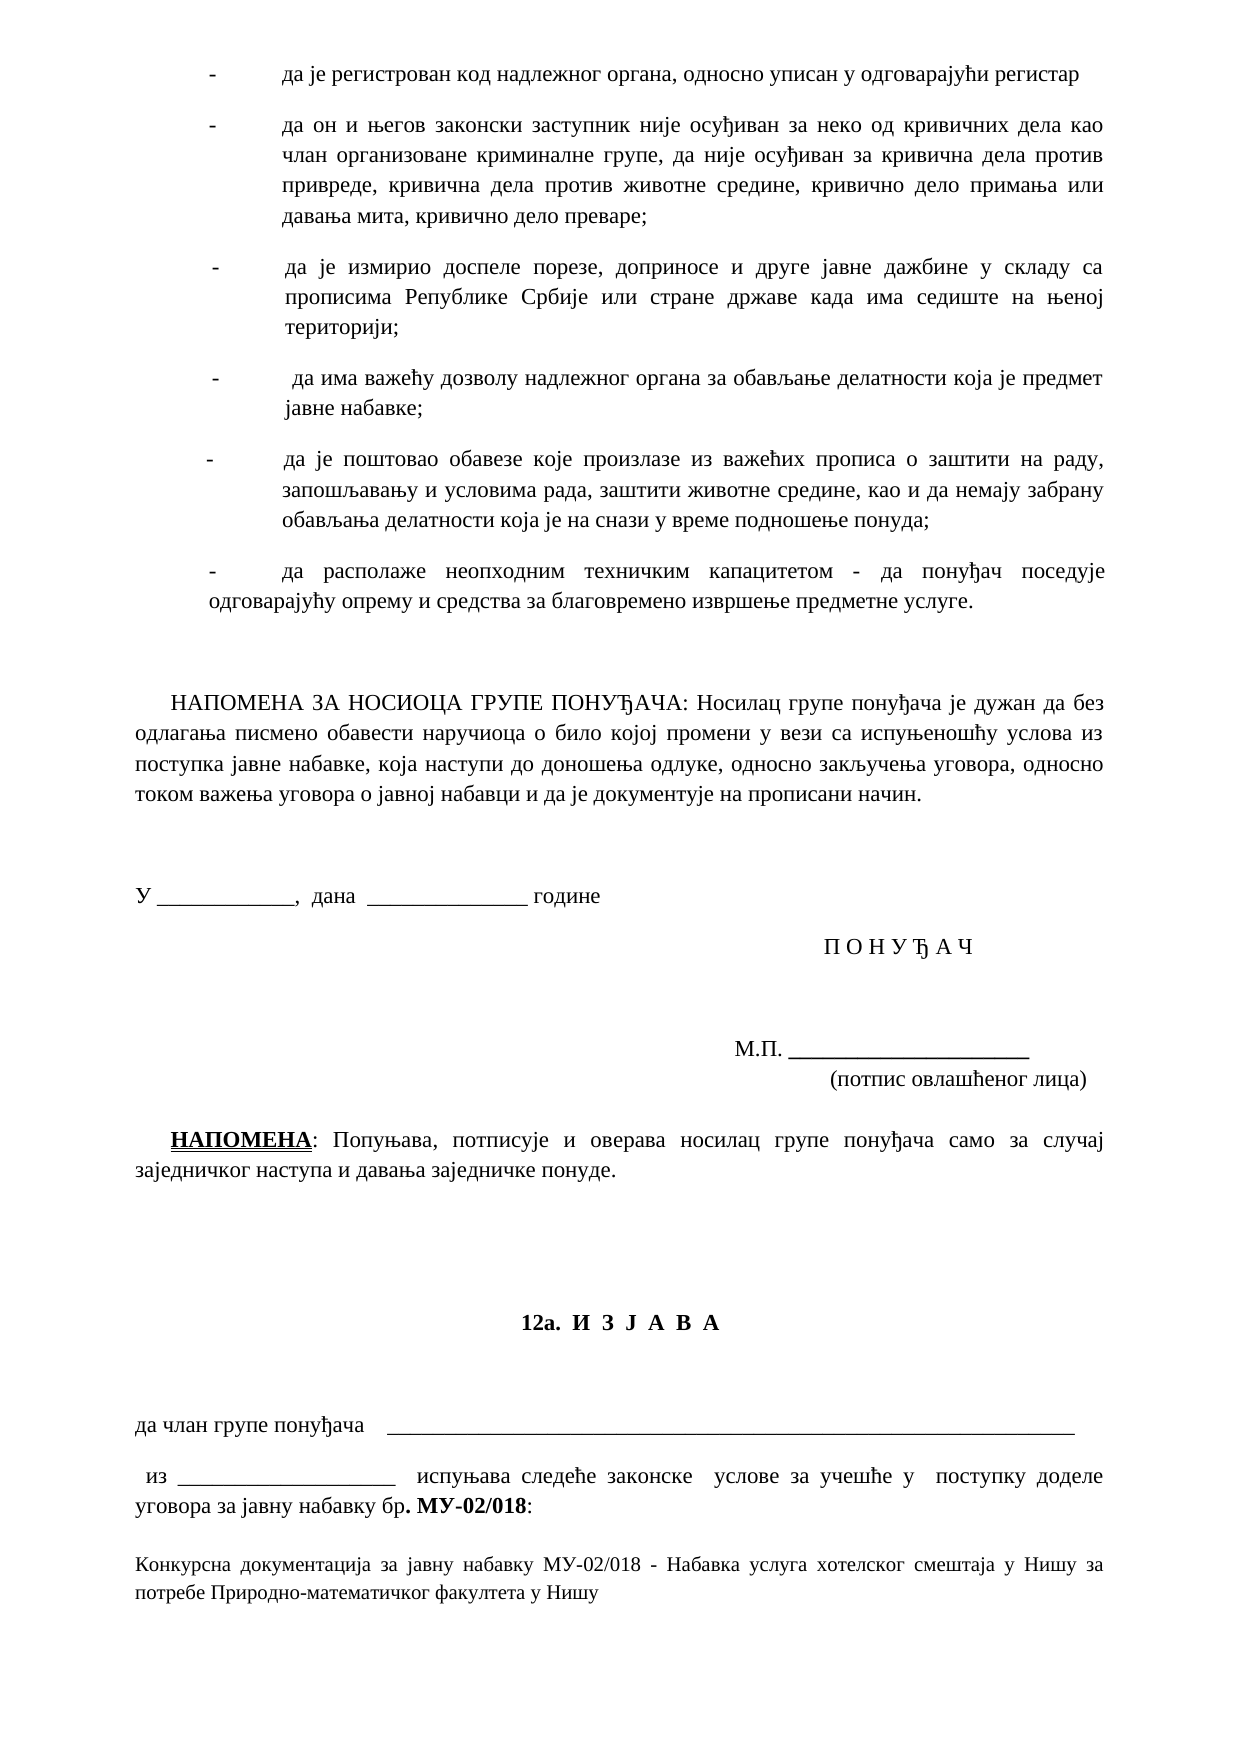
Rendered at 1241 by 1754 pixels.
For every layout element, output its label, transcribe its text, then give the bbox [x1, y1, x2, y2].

text - да је поштовао обавезе које произлазе из важећих прописа о заштити на раду, запошљавању и условима рада, заштити животне средине, као и да немају забрану обављања делатности која је на снази у време подношење понуда; [206, 445, 1105, 532]
text - да има важећу дозволу надлежног органа за обављање делатности која је предмет јавне набавке; [212, 364, 1105, 421]
text - да је измирио доспеле порезе, доприносе и друге јавне дажбине у складу са прописима Републике Србије или стране државе када има седиште на њеној територији; [212, 253, 1105, 339]
text НАПОМЕНА: Попуњава, потписује и оверава носилац групе понуђача само за случај заједничког наступа и давања заједничке понуде. [135, 1126, 1105, 1182]
text - да је регистрован код надлежног органа, односно уписан у одговарајући регистар [208, 60, 1105, 86]
text да члан групе понуђача ____________________________________________________________ [135, 1411, 1105, 1437]
text 12а. И З Ј А В A [135, 1309, 1105, 1335]
text - да располаже неопходним техничким капацитетом - да понуђач поседује одговарајућу опрему и средства за благовремено извршење предметне услуге. [208, 557, 1105, 613]
text из ___________________ испуњава следеће законске услове за учешће у поступку доделе уговора за јавну набавку бр. МУ-02/018: [135, 1462, 1105, 1519]
text П О Н У Ђ А Ч [135, 933, 1103, 959]
text - да он и његов законски заступник није осуђиван за неко од кривичних дела као члан организоване криминалне групе, да није осуђиван за кривична дела против привреде, кривична дела против животне средине, кривично дело примања или давања мита, кривично дело преваре; [208, 111, 1105, 228]
text М.П. _____________________ [210, 1035, 1103, 1061]
text (потпис овлашћеног лица) [135, 1065, 1103, 1092]
text НАПОМЕНА ЗА НОСИОЦА ГРУПЕ ПОНУЂАЧА: Носилац групе понуђача је дужан да без одлагања писмено обавести наручиоца о било којој промени у вези са испуњеношћу услова из поступка јавне набавке, која наступи до доношења одлуке, односно закључења уговора, односно током важења уговора о јавној набавци и да је документује на прописани начин. [135, 689, 1105, 806]
text У ____________, дана ______________ године [135, 882, 1103, 908]
